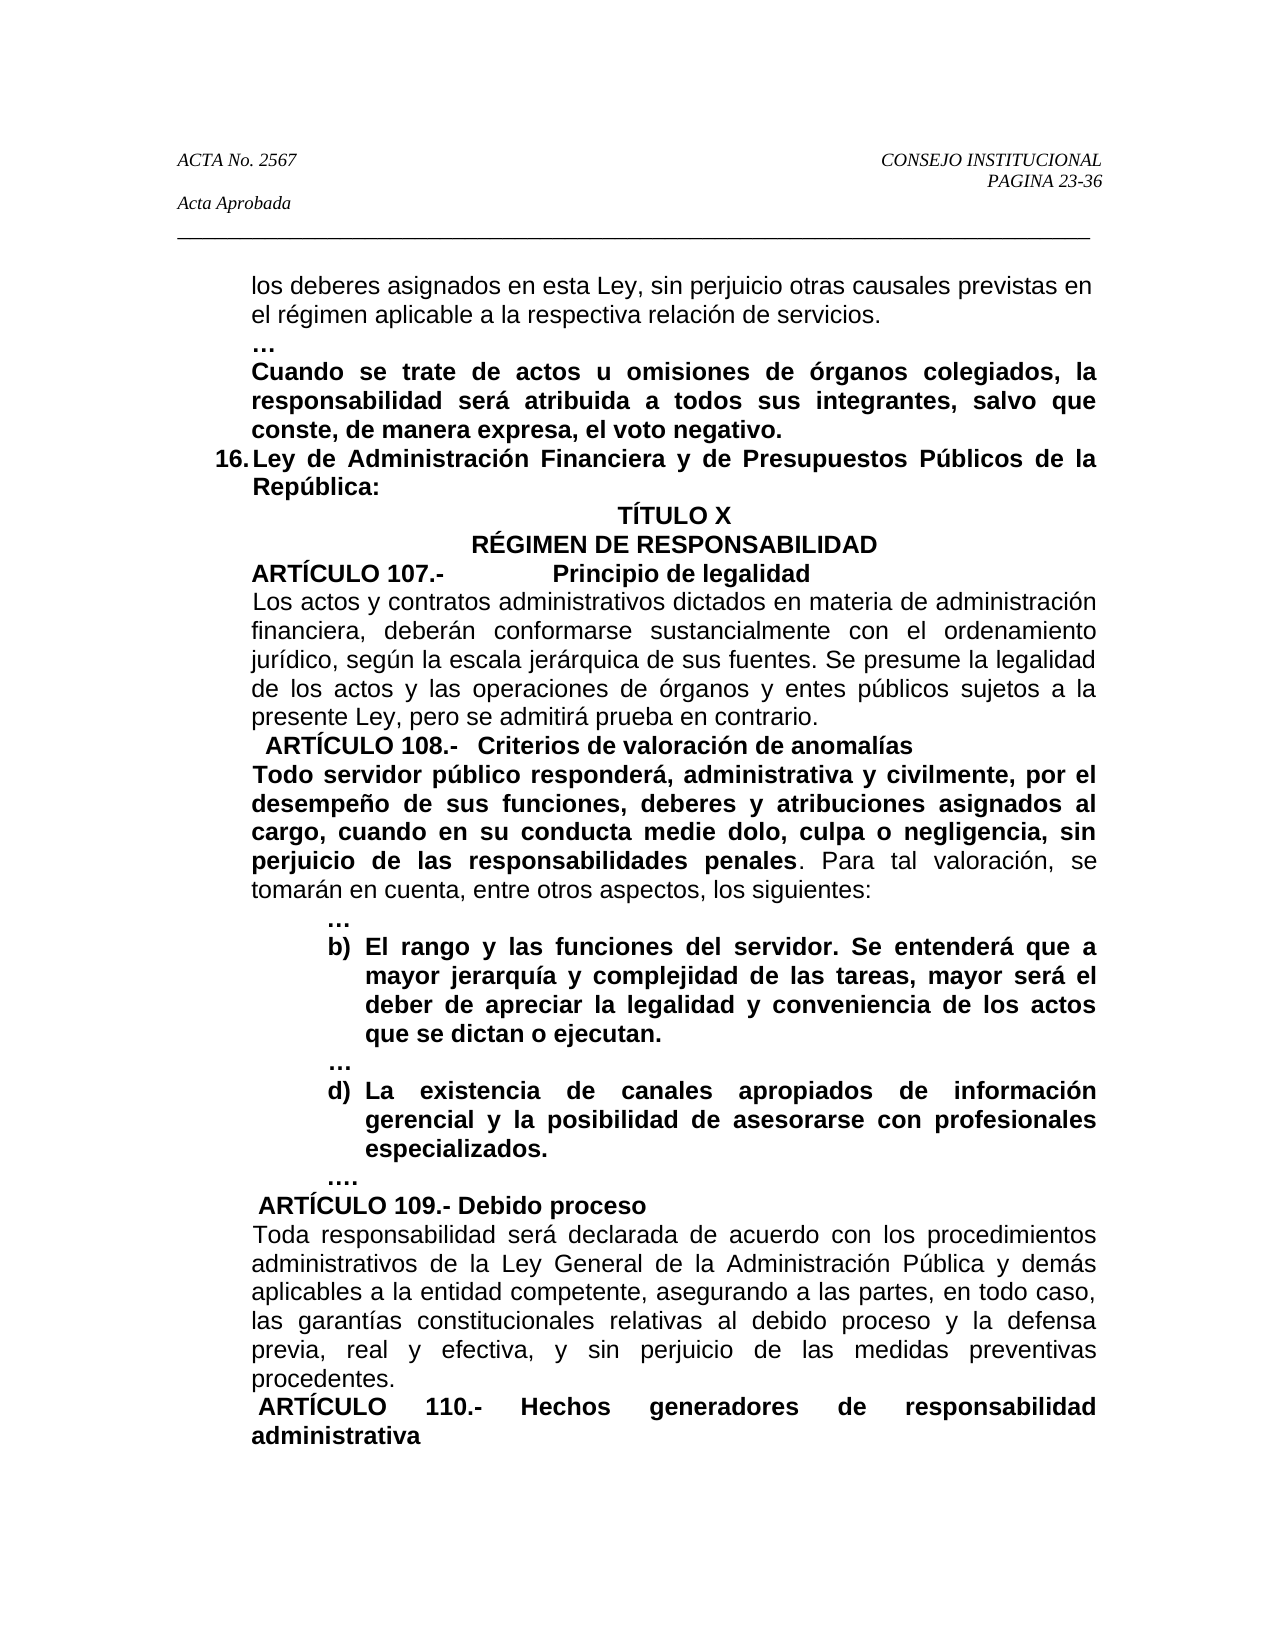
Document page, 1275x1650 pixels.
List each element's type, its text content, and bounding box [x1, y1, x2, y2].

text b) El rango y las funciones del servidor. Se entenderá que a mayor jerarquía y complejidad de las tareas, mayor será el deber de apreciar la legalidad y conveniencia de los actos que se dictan o ejecutan. [327, 932, 1098, 1047]
text Cuando se trate de actos u omisiones de órganos colegiados, la responsabilidad será atribuida a todos sus integrantes, salvo que conste, de manera expresa, el voto negativo. [251, 357, 1098, 443]
text ARTÍCULO 107.- Principio de legalidad [251, 558, 1098, 587]
text … [251, 328, 1098, 357]
text ARTÍCULO 110.- Hechos generadores de responsabilidad administrativa [251, 1392, 1098, 1450]
text Toda responsabilidad será declarada de acuerdo con los procedimientos administrativos de la Ley General de la Administración Pública y demás aplicables a la entidad competente, asegurando a las partes, en todo caso, las garantías constitucionales relativas al debido proceso y la defensa previa, real y efectiva, y sin perjuicio de las medidas preventivas procedentes. [251, 1220, 1098, 1392]
text ARTÍCULO 109.- Debido proceso [251, 1191, 1098, 1220]
text …. [326, 1162, 1098, 1191]
text Los actos y contratos administrativos dictados en materia de administración financiera, deberán conformarse sustancialmente con el ordenamiento jurídico, según la escala jerárquica de sus fuentes. Se presume la legalidad de los actos y las operaciones de órganos y entes públicos sujetos a la presente Ley, pero se admitirá prueba en contrario. [251, 587, 1098, 731]
list Ley de Administración Financiera y de Presupuestos Públicos de la República: [215, 443, 1098, 501]
text … [326, 903, 1098, 932]
text Todo servidor público responderá, administrativa y civilmente, por el desempeño de sus funciones, deberes y atribuciones asignados al cargo, cuando en su conducta medie dolo, culpa o negligencia, sin perjuicio de las responsabilidades penales. Para tal valoración, se tomarán en cuenta, entre otros aspectos, los siguientes: [251, 760, 1098, 903]
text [251, 271, 1098, 328]
text RÉGIMEN DE RESPONSABILIDAD [251, 530, 1098, 558]
text d) La existencia de canales apropiados de información gerencial y la posibilidad de asesorarse con profesionales especializados. [327, 1076, 1098, 1162]
text TÍTULO X [251, 501, 1098, 530]
text ARTÍCULO 108.- Criterios de valoración de anomalías [251, 731, 1098, 760]
text … [327, 1047, 1098, 1076]
